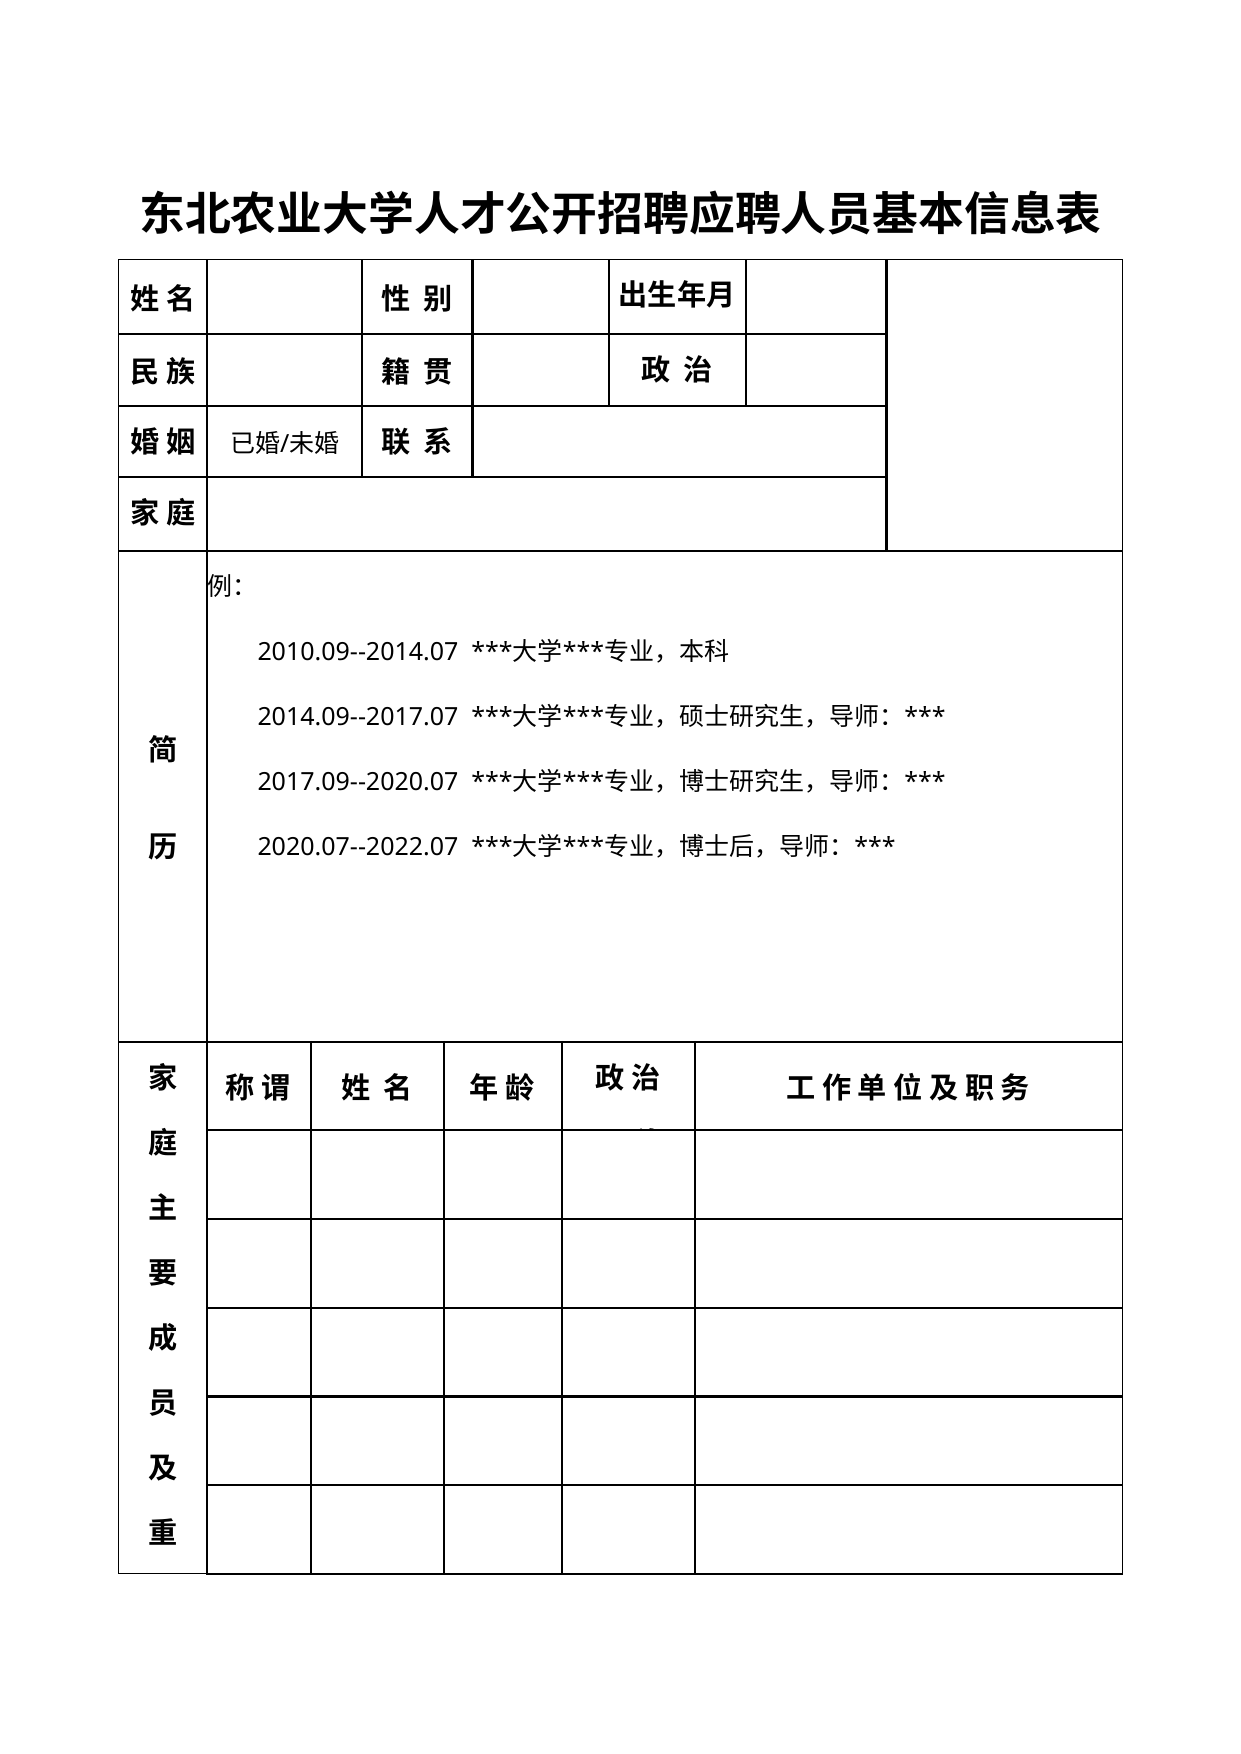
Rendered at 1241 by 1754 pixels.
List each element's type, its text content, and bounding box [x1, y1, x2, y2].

table_cell 工 作 单 位 及 职 务 [696, 1043, 1122, 1129]
table_cell 年 龄 [445, 1043, 561, 1129]
table_cell [312, 1398, 443, 1484]
table_cell 籍 贯 [363, 335, 471, 405]
table_cell [696, 1398, 1122, 1484]
table_cell [445, 1486, 561, 1573]
table_cell [312, 1220, 443, 1307]
table_cell [312, 1131, 443, 1218]
table_cell [445, 1398, 561, 1484]
table_cell [563, 1309, 694, 1395]
table_cell 已婚/未婚 [208, 407, 361, 476]
table_cell [312, 1486, 443, 1573]
table_cell [208, 335, 361, 405]
table_cell [696, 1131, 1122, 1218]
table_cell 称 谓 [208, 1043, 310, 1129]
table_cell [445, 1309, 561, 1395]
text 东北农业大学人才公开招聘应聘人员基本信息表 [118, 162, 1122, 259]
table_cell [208, 1131, 310, 1218]
table_header [888, 260, 1122, 550]
table_header [747, 260, 885, 333]
table_cell [563, 1486, 694, 1573]
table_cell [474, 407, 885, 476]
table_cell [696, 1486, 1122, 1573]
table_cell [563, 1398, 694, 1484]
table_cell 姓 名 [312, 1043, 443, 1129]
table_cell [208, 1309, 310, 1395]
table_cell [208, 1398, 310, 1484]
table_cell 简 历 [119, 552, 206, 1041]
table_cell [445, 1131, 561, 1218]
table_cell [208, 1220, 310, 1307]
table_cell [747, 335, 885, 405]
table_cell 婚 姻 状 况 [119, 407, 206, 476]
table_header [474, 260, 608, 333]
table_header 姓 名 [119, 260, 206, 333]
table_cell [563, 1131, 694, 1218]
table_cell 家 庭 住 址 [119, 478, 206, 550]
table_cell [208, 1486, 310, 1573]
table_cell [696, 1309, 1122, 1395]
table_cell 例： 2010.09--2014.07 ***大学***专业，本科 2014.09--2017.07 ***大学***专业，硕士研究生，导师：*** 2017.09--2020.07 ***大学***专业，博士研究生，导师：*** 2020.07--2022.07 ***大学***专业，博士后，导师：*** [208, 552, 1122, 1041]
table_cell 联 系 方 式 [363, 407, 471, 476]
table_cell [696, 1220, 1122, 1307]
table_cell 家 庭 主 要 成 员 及 重 要 社 会 关 系 [119, 1043, 206, 1573]
table_cell [474, 335, 608, 405]
table_cell 政 治 面 貌 [563, 1043, 694, 1129]
table_cell [208, 478, 885, 550]
table_header [208, 260, 361, 333]
table_header 性 别 [363, 260, 471, 333]
table_cell [445, 1220, 561, 1307]
table_cell [312, 1309, 443, 1395]
table_cell 政 治 面 貌 [610, 335, 745, 405]
table_cell [563, 1220, 694, 1307]
table_header 出生年月 (岁) [610, 260, 745, 333]
table_cell 民 族 [119, 335, 206, 405]
